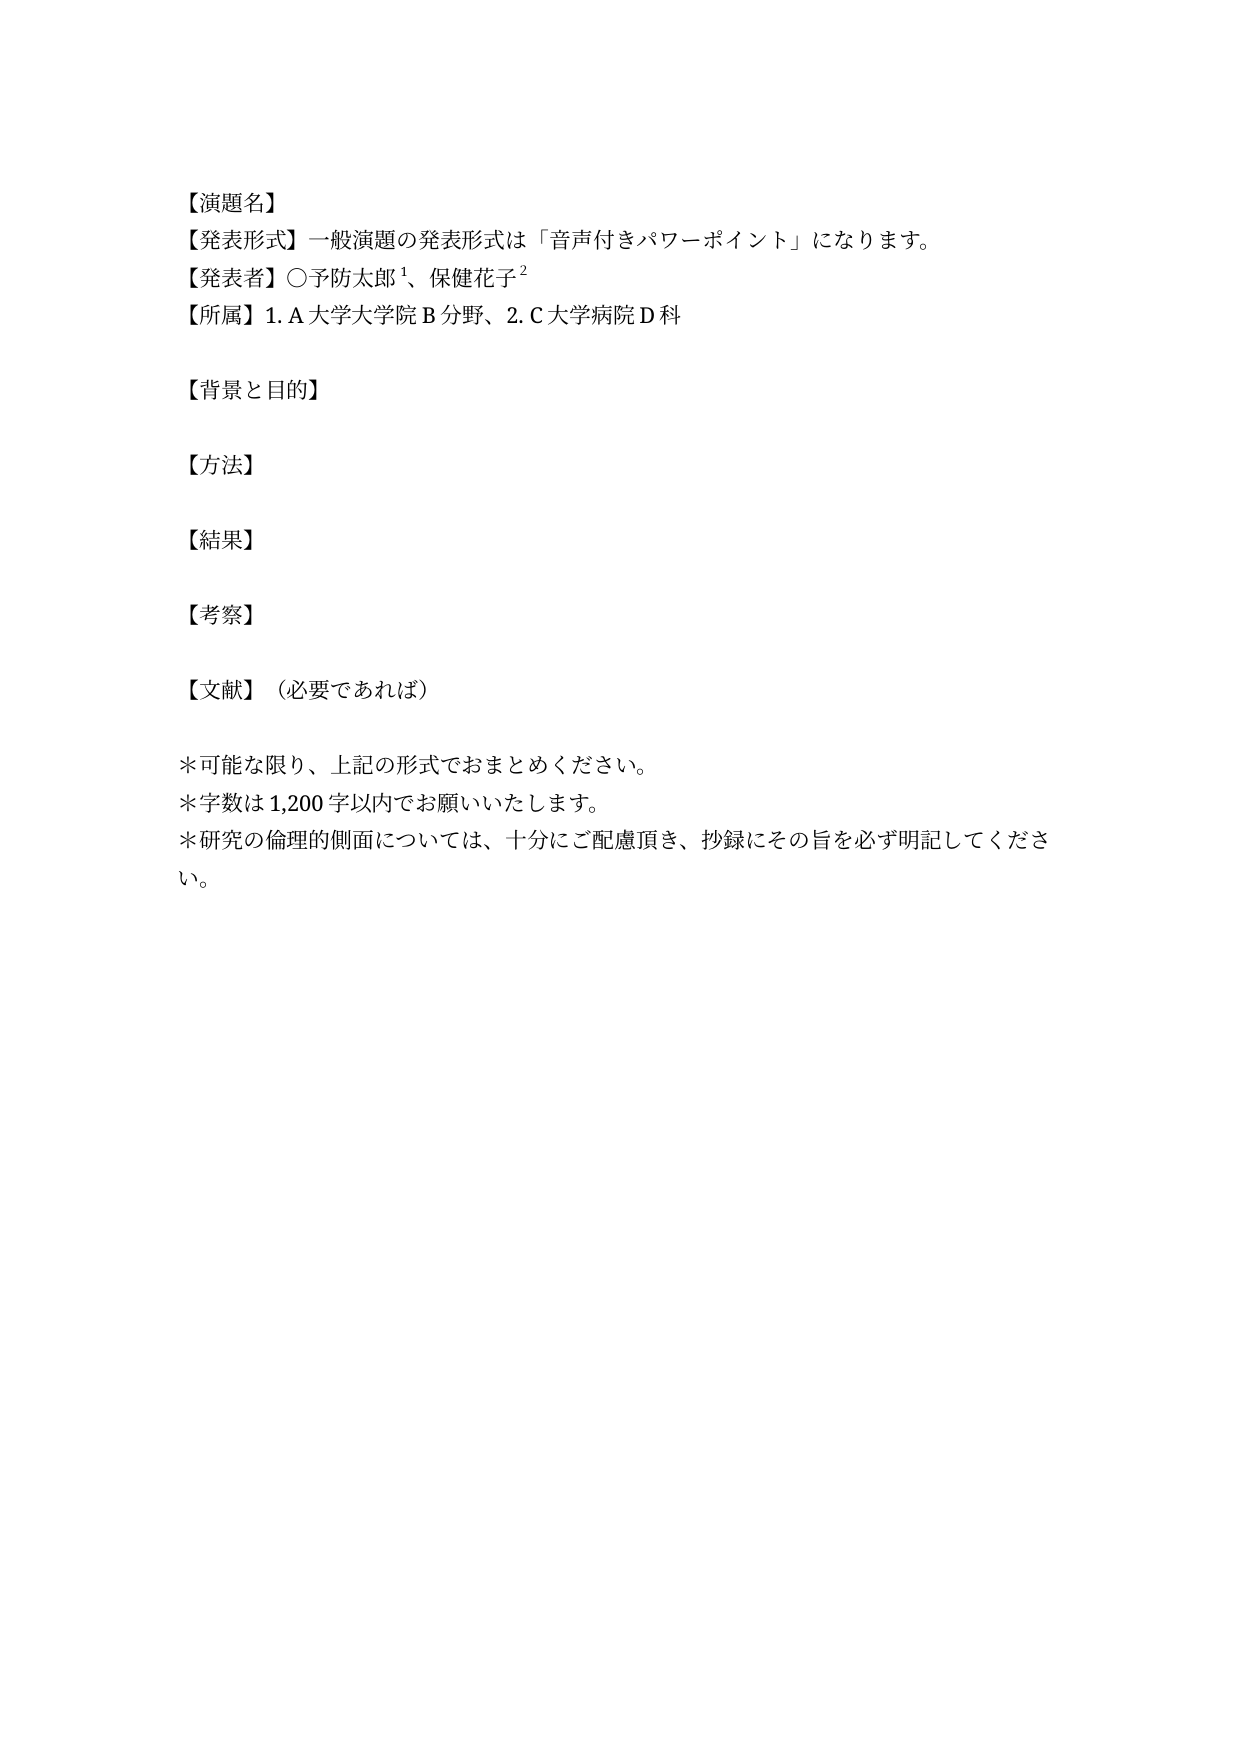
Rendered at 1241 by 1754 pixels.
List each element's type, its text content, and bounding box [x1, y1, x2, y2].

text ＊研究の倫理的側面については、十分にご配慮頂き、抄録にその旨を必ず明記してください。 [177, 821, 1063, 896]
text 【発表者】○予防太郎1、保健花子２ [177, 258, 1063, 296]
text ＊可能な限り、上記の形式でおまとめください。 [177, 746, 1063, 783]
text 【文献】（必要であれば） [177, 671, 1063, 708]
text 【結果】 [177, 521, 1063, 558]
text 【考察】 [177, 596, 1063, 633]
text 【発表形式】一般演題の発表形式は「音声付きパワーポイント」になります。 [177, 221, 1063, 258]
text ＊字数は1,200字以内でお願いいたします。 [177, 783, 1063, 821]
text 【演題名】 [177, 183, 1063, 221]
text 【背景と目的】 [177, 371, 1063, 408]
text 【方法】 [177, 446, 1063, 483]
text 【所属】1. A大学大学院B分野、2. C大学病院D科 [177, 296, 1063, 333]
